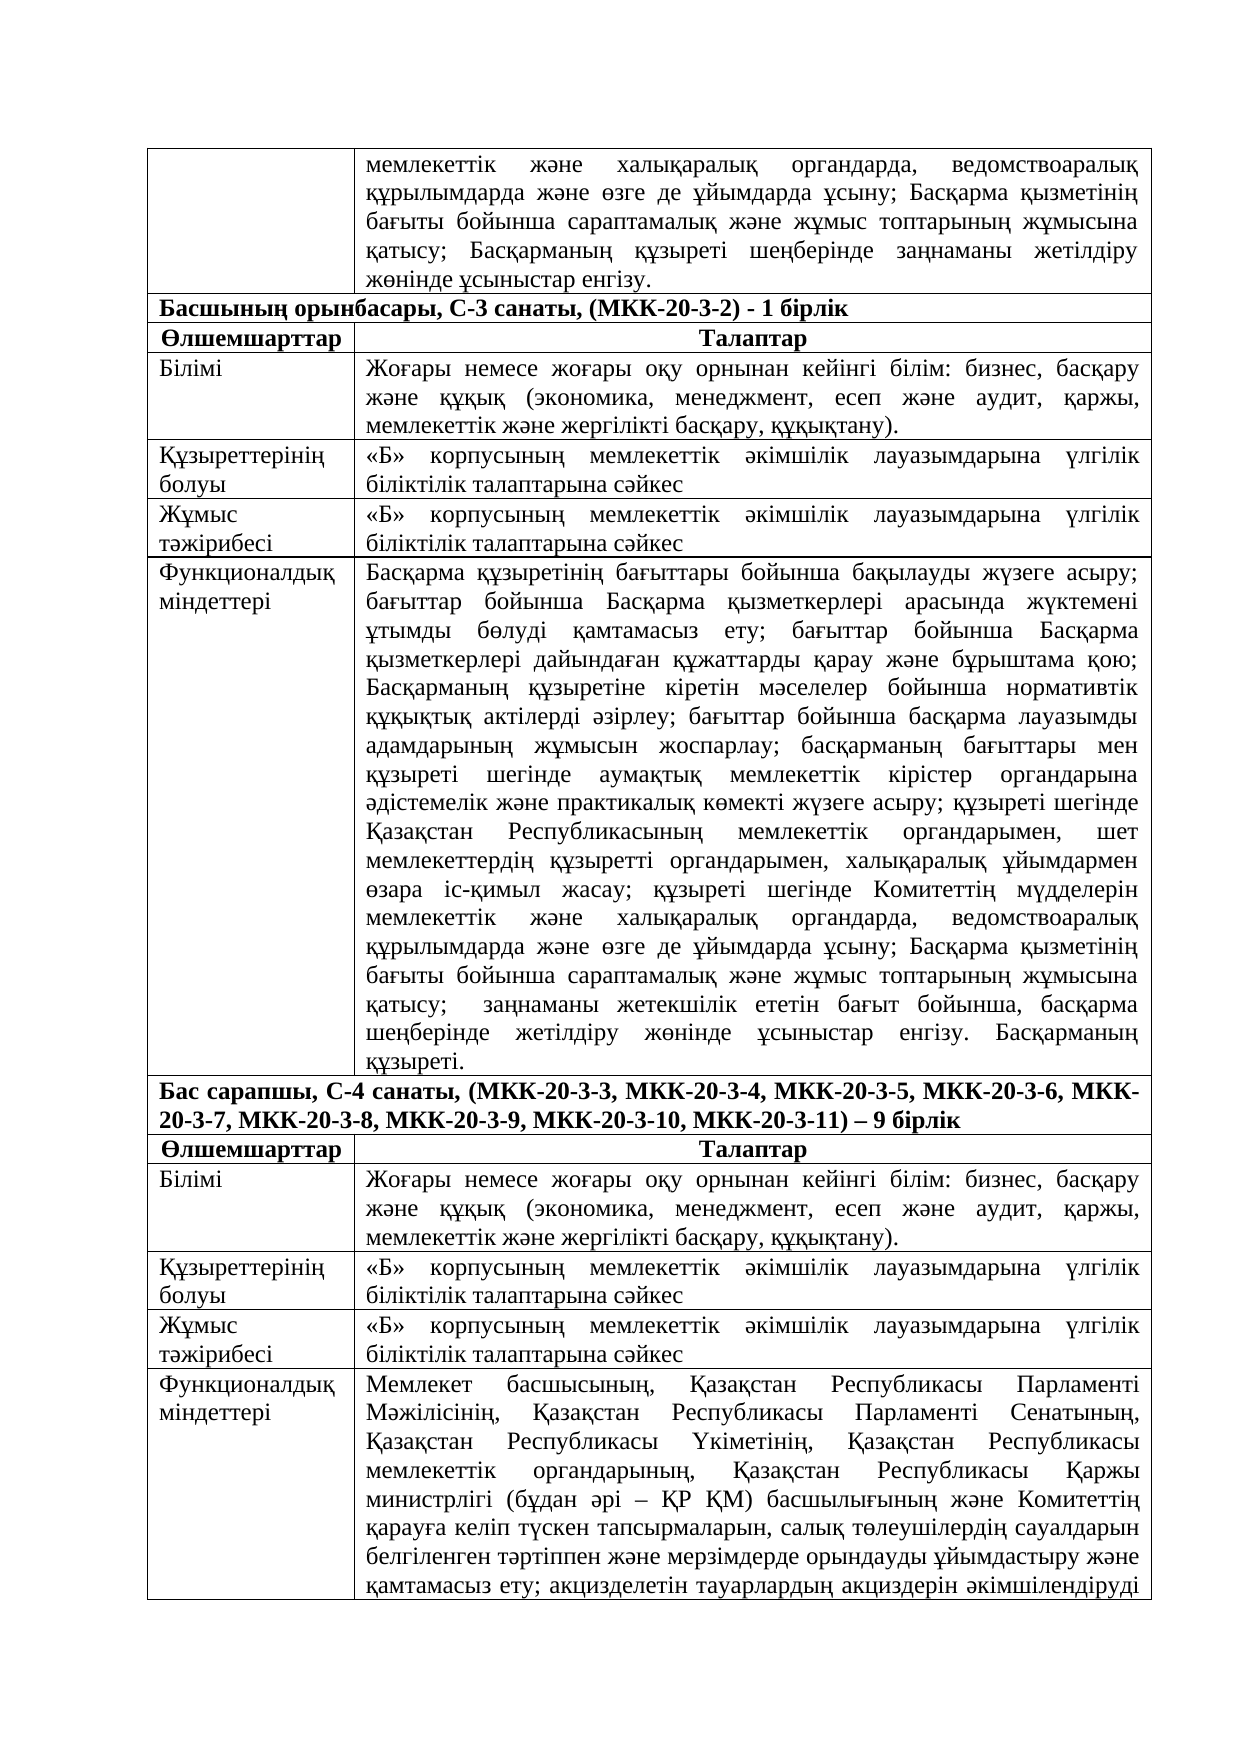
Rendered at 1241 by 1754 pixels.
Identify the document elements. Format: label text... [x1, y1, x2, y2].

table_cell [148, 1369, 354, 1599]
table_cell «Б» корпусының мемлекеттік әкімшілік лауазымдарына үлгілік біліктілік талаптарына сәйкес [355, 1252, 1151, 1309]
table_cell «Б» корпусының мемлекеттік әкімшілік лауазымдарына үлгілік біліктілік талаптарына сәйкес [355, 440, 1151, 498]
table_cell Жоғары немесе жоғары оқу орнынан кейінгі білім: бизнес, басқару және құқық (экономика, менеджмент, есеп және аудит, қаржы, мемлекеттік және жергілікті басқару, құқықтану). [355, 353, 1151, 439]
table_cell «Б» корпусының мемлекеттік әкімшілік лауазымдарына үлгілік біліктілік талаптарына сәйкес [355, 499, 1151, 556]
table_cell Талаптар [355, 1135, 1151, 1163]
table_cell Құзыреттерінің болуы [148, 440, 354, 498]
table_cell Өлшемшарттар [148, 323, 354, 352]
table_cell Құзыреттерінің болуы [148, 1252, 354, 1309]
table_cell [148, 149, 354, 292]
table_cell Функционалдық міндеттері [148, 558, 354, 1075]
table_cell Жоғары немесе жоғары оқу орнынан кейінгі білім: бизнес, басқару және құқық (экономика, менеджмент, есеп және аудит, қаржы, мемлекеттік және жергілікті басқару, құқықтану). [355, 1164, 1151, 1251]
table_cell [355, 149, 1151, 292]
table_cell Бас сарапшы, С-4 санаты, (МКК-20-3-3, МКК-20-3-4, МКК-20-3-5, МКК-20-3-6, МКК-20-3-7, МКК-20-3-8, МКК-20-3-9, МКК-20-3-10, МКК-20-3-11) – 9 бірлік [148, 1076, 1151, 1133]
table_cell Білімі [148, 353, 354, 439]
table_cell Жұмыс тәжірибесі [148, 1310, 354, 1368]
table_cell «Б» корпусының мемлекеттік әкімшілік лауазымдарына үлгілік біліктілік талаптарына сәйкес [355, 1310, 1151, 1368]
table_cell Өлшемшарттар [148, 1135, 354, 1163]
table_cell Басқарма құзыретінің бағыттары бойынша бақылауды жүзеге асыру; бағыттар бойынша Басқарма қызметкерлері арасында жүктемені ұтымды бөлуді қамтамасыз ету; бағыттар бойынша Басқарма қызметкерлері дайындаған құжаттарды қарау және бұрыштама қою; Басқарманың құзыретіне кіретін мәселелер бойынша нормативтік құқықтық актілерді әзірлеу; бағыттар бойынша басқарма лауазымды адамдарының жұмысын жоспарлау; басқарманың бағыттары мен құзыреті шегінде аумақтық мемлекеттік кірістер органдарына әдістемелік және практикалық көмекті жүзеге асыру; құзыреті шегінде Қазақстан Республикасының мемлекеттік органдарымен, шет мемлекеттердің құзыретті органдарымен, халықаралық ұйымдармен өзара іс-қимыл жасау; құзыреті шегінде Комитеттің мүдделерін мемлекеттік және халықаралық органдарда, ведомствоаралық құрылымдарда және өзге де ұйымдарда ұсыну; Басқарма қызметінің бағыты бойынша сараптамалық және жұмыс топтарының жұмысына қатысу; заңнаманы жетекшілік ететін бағыт бойынша, басқарма шеңберінде жетілдіру жөнінде ұсыныстар енгізу. Басқарманың құзыреті. [355, 558, 1151, 1075]
table_cell Басшының орынбасары, С-3 санаты, (МКК-20-3-2) - 1 бірлік [148, 294, 1151, 322]
table_cell Жұмыс тәжірибесі [148, 499, 354, 556]
table_cell Білімі [148, 1164, 354, 1251]
table_cell Талаптар [355, 323, 1151, 352]
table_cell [355, 1369, 1151, 1599]
